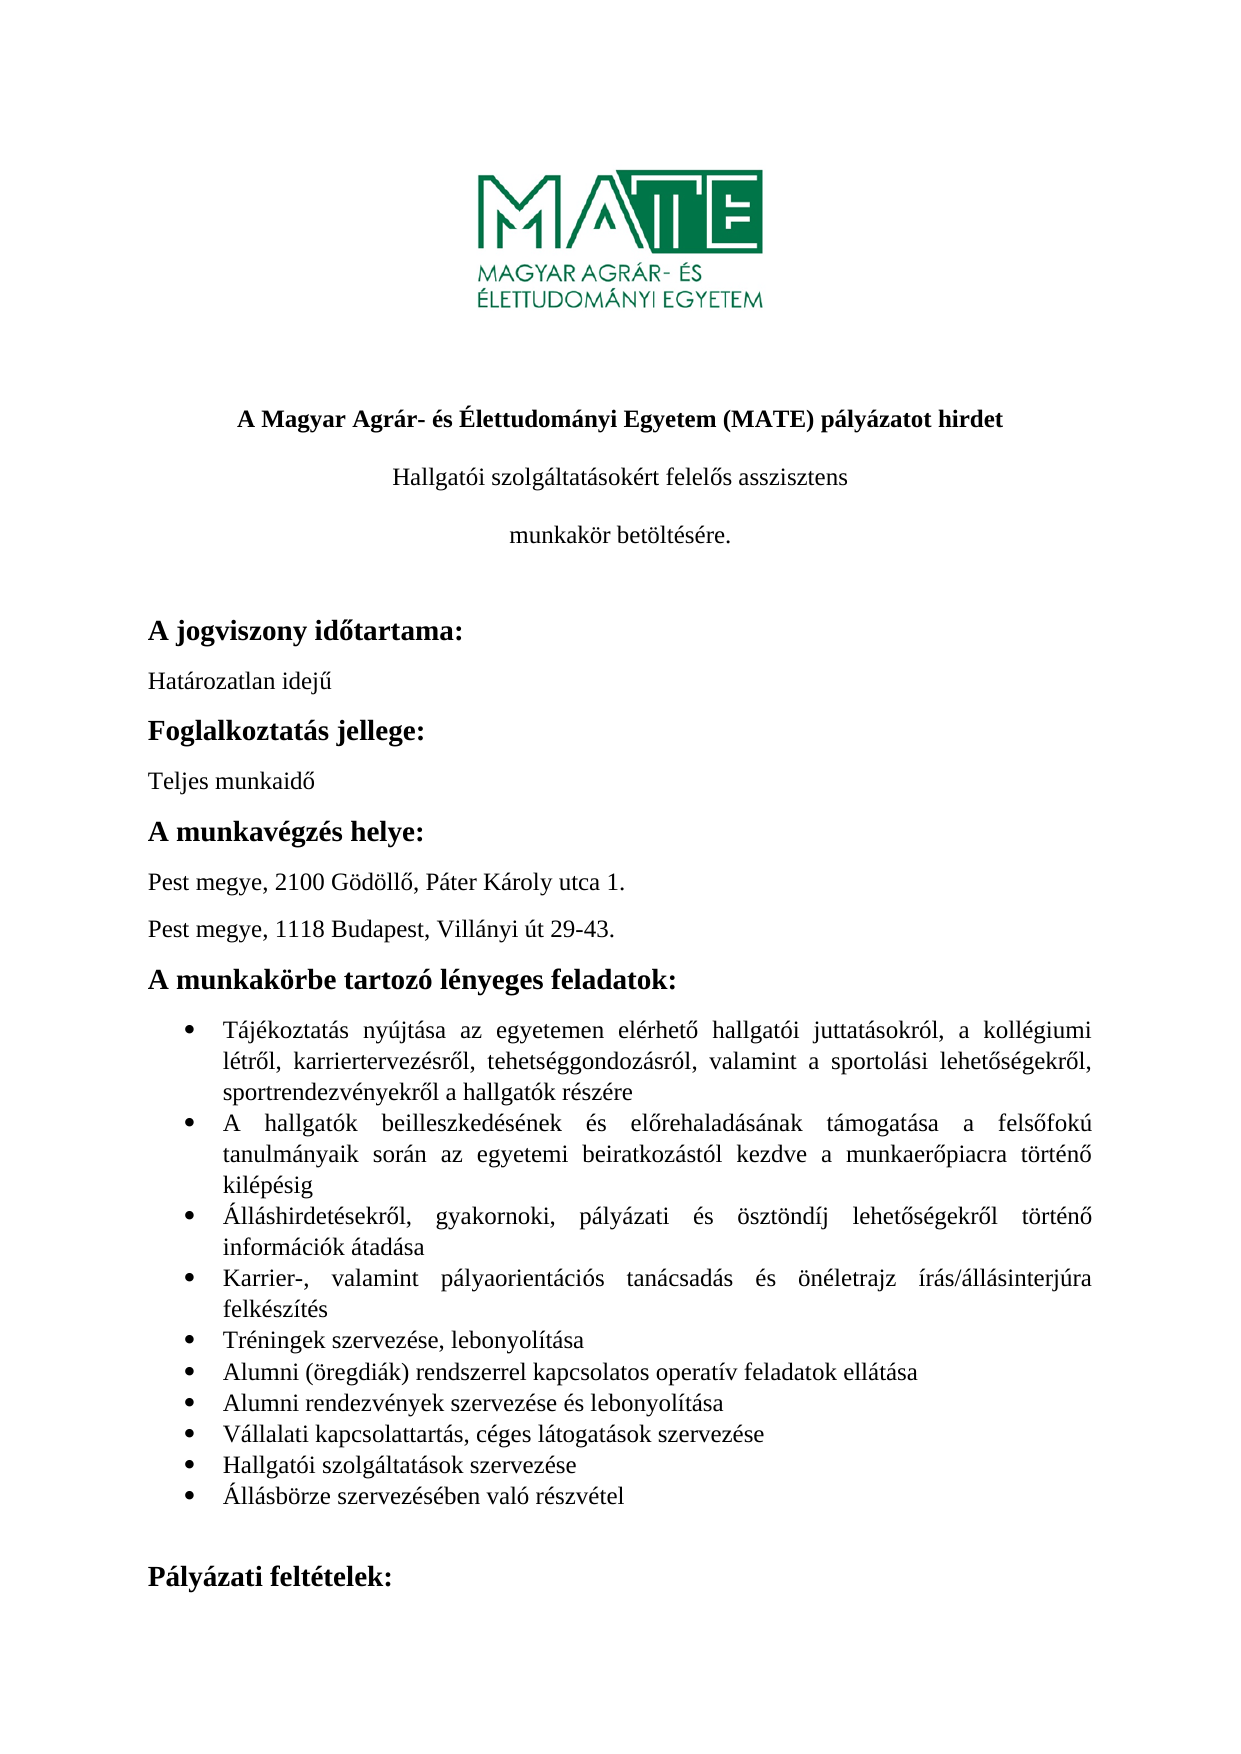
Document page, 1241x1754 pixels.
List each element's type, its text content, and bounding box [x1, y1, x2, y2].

list Hallgatói szolgáltatások szervezése [185, 1450, 1093, 1478]
text Pest megye, 2100 Gödöllő, Páter Károly utca 1. [148, 867, 1093, 896]
list Állásbörze szervezésében való részvétel [185, 1481, 1093, 1509]
list Tréningek szervezése, lebonyolítása [185, 1326, 1093, 1354]
list A hallgatók beilleszkedésének és előrehaladásának támogatása a felsőfokú tanulmányaik során az egyetemi beiratkozástól kezdve a munkaerőpiacra történő kilépésig [185, 1108, 1093, 1199]
list Alumni rendezvények szervezése és lebonyolítása [185, 1388, 1093, 1416]
text Pest megye, 1118 Budapest, Villányi út 29-43. [148, 914, 1093, 943]
text A Magyar Agrár- és Élettudományi Egyetem (MATE) pályázatot hirdet [148, 404, 1093, 433]
text A munkavégzés helye: [148, 814, 1093, 848]
text A jogviszony időtartama: [148, 613, 1093, 647]
text A munkakörbe tartozó lényeges feladatok: [148, 962, 1093, 996]
list Álláshirdetésekről, gyakornoki, pályázati és ösztöndíj lehetőségekről történő információk átadása [185, 1201, 1093, 1261]
text Pályázati feltételek: [148, 1559, 1093, 1593]
text Foglalkoztatás jellege: [148, 713, 1093, 747]
list Alumni (öregdiák) rendszerrel kapcsolatos operatív feladatok ellátása [185, 1357, 1093, 1385]
list Vállalati kapcsolattartás, céges látogatások szervezése [185, 1419, 1093, 1447]
picture [404, 101, 836, 376]
list Karrier-, valamint pályaorientációs tanácsadás és önéletrajz írás/állásinterjúra felkészítés [185, 1263, 1093, 1323]
text Hallgatói szolgáltatásokért felelős asszisztens [148, 462, 1093, 491]
text Határozatlan idejű [148, 666, 1093, 694]
text munkakör betöltésére. [148, 520, 1093, 549]
list Tájékoztatás nyújtása az egyetemen elérhető hallgatói juttatásokról, a kollégiumi létről, karriertervezésről, tehetséggondozásról, valamint a sportolási lehetőségekről, sportrendezvényekről a hallgatók részére [185, 1015, 1093, 1106]
text Teljes munkaidő [148, 766, 1093, 795]
